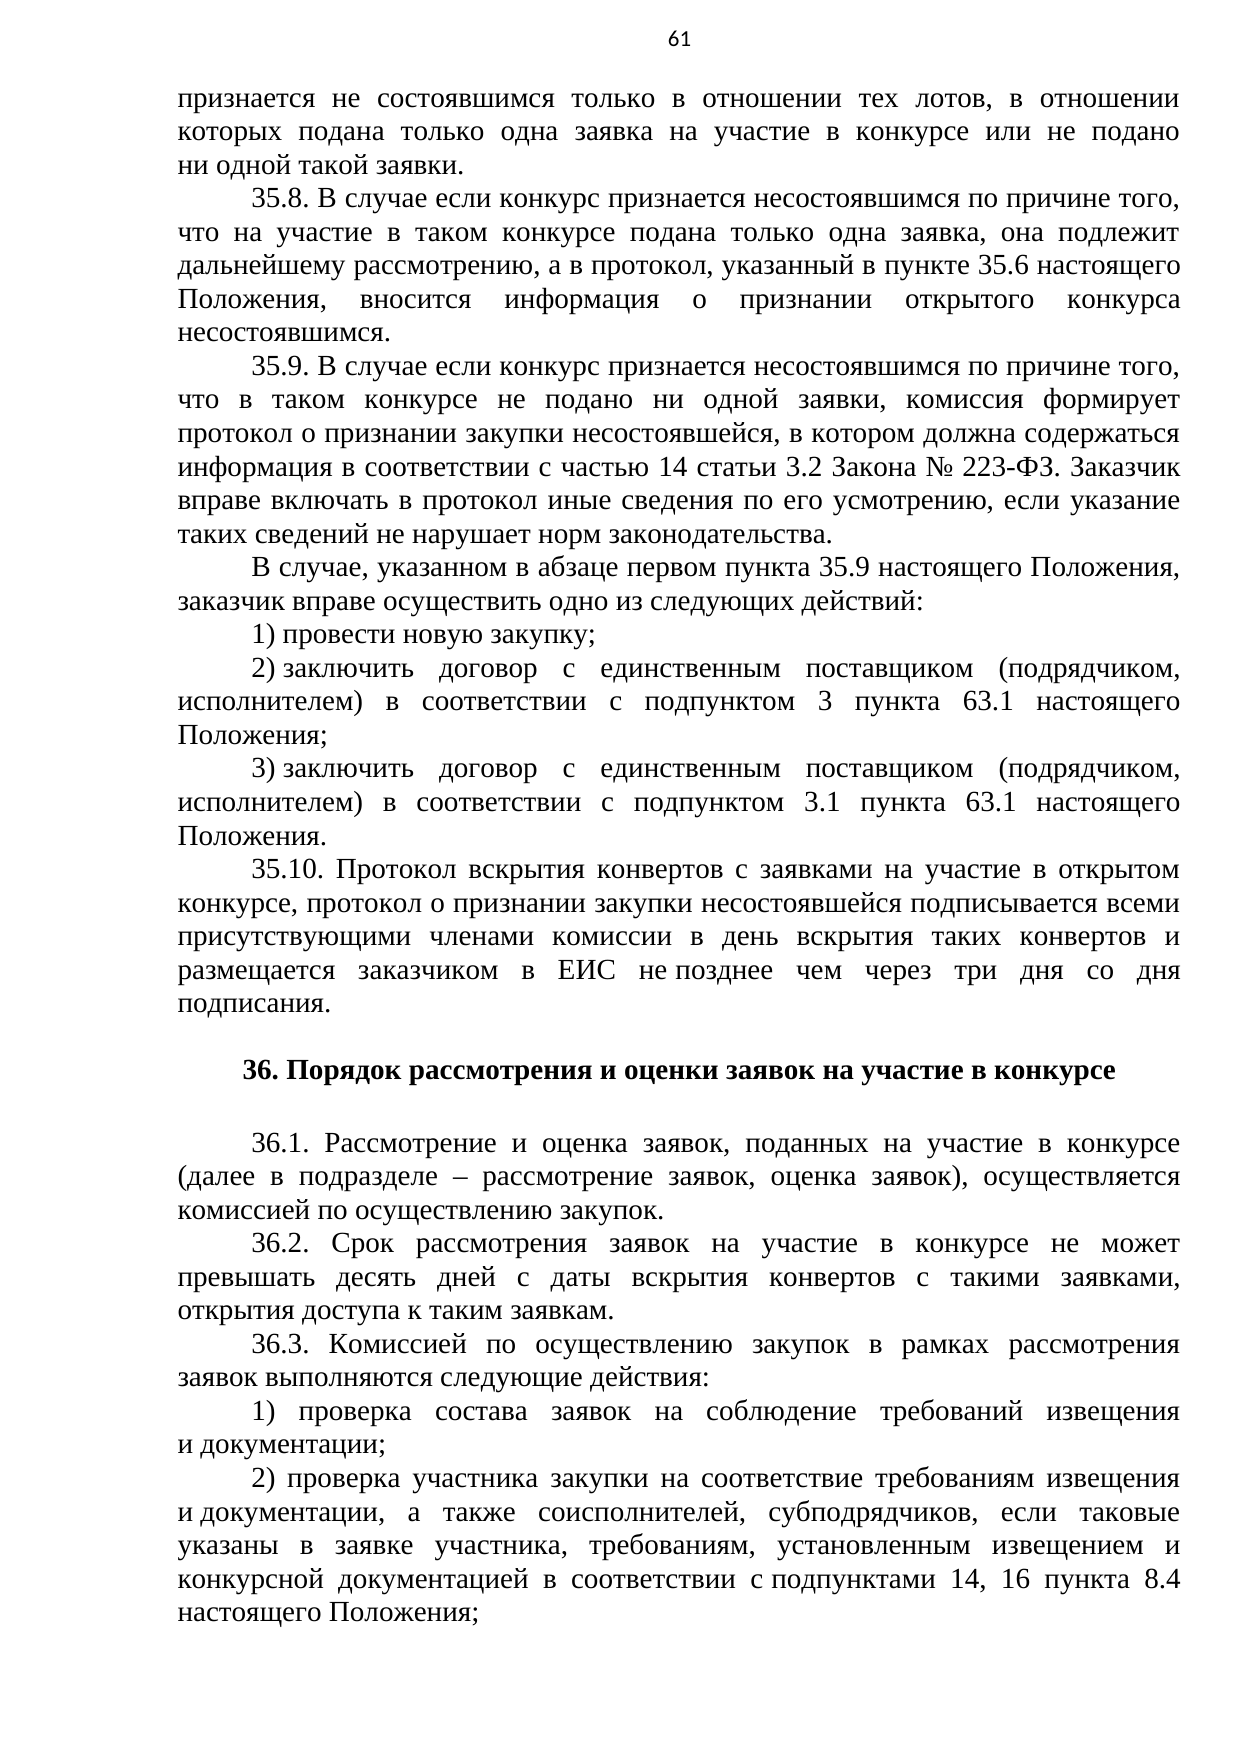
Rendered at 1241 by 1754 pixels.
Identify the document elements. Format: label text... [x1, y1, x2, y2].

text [177, 80, 1181, 180]
text В случае, указанном в абзаце первом пункта 35.9 настоящего Положения, заказчик вправе осуществить одно из следующих действий: [177, 549, 1181, 616]
text 35.9. В случае если конкурс признается несостоявшимся по причине того, что в таком конкурсе не подано ни одной заявки, комиссия формирует протокол о признании закупки несостоявшейся, в котором должна содержаться информация в соответствии с частью 14 статьи 3.2 Закона № 223-ФЗ. Заказчик вправе включать в протокол иные сведения по его усмотрению, если указание таких сведений не нарушает норм законодательства. [177, 348, 1181, 549]
text 35.10. Протокол вскрытия конвертов с заявками на участие в открытом конкурсе, протокол о признании закупки несостоявшейся подписывается всеми присутствующими членами комиссии в день вскрытия таких конвертов и размещается заказчиком в ЕИС не позднее чем через три дня со дня подписания. [177, 851, 1181, 1019]
subtitle 36. Порядок рассмотрения и оценки заявок на участие в конкурсе [177, 1052, 1181, 1086]
text 36.3. Комиссией по осуществлению закупок в рамках рассмотрения заявок выполняются следующие действия: [177, 1326, 1181, 1393]
text 2) проверка участника закупки на соответствие требованиям извещения и документации, а также соисполнителей, субподрядчиков, если таковые указаны в заявке участника, требованиям, установленным извещением и конкурсной документацией в соответствии с подпунктами 14, 16 пункта 8.4 настоящего Положения; [177, 1460, 1181, 1628]
text 3) заключить договор с единственным поставщиком (подрядчиком, исполнителем) в соответствии с подпунктом 3.1 пункта 63.1 настоящего Положения. [177, 751, 1181, 851]
text 1) провести новую закупку; [177, 616, 1181, 650]
text 2) заключить договор с единственным поставщиком (подрядчиком, исполнителем) в соответствии с подпунктом 3 пункта 63.1 настоящего Положения; [177, 650, 1181, 751]
text 36.1. Рассмотрение и оценка заявок, поданных на участие в конкурсе (далее в подразделе – рассмотрение заявок, оценка заявок), осуществляется комиссией по осуществлению закупок. [177, 1125, 1181, 1225]
text 1) проверка состава заявок на соблюдение требований извещения и документации; [177, 1393, 1181, 1460]
text 35.8. В случае если конкурс признается несостоявшимся по причине того, что на участие в таком конкурсе подана только одна заявка, она подлежит дальнейшему рассмотрению, а в протокол, указанный в пункте 35.6 настоящего Положения, вносится информация о признании открытого конкурса несостоявшимся. [177, 180, 1181, 348]
text 36.2. Срок рассмотрения заявок на участие в конкурсе не может превышать десять дней с даты вскрытия конвертов с такими заявками, открытия доступа к таким заявкам. [177, 1225, 1181, 1326]
